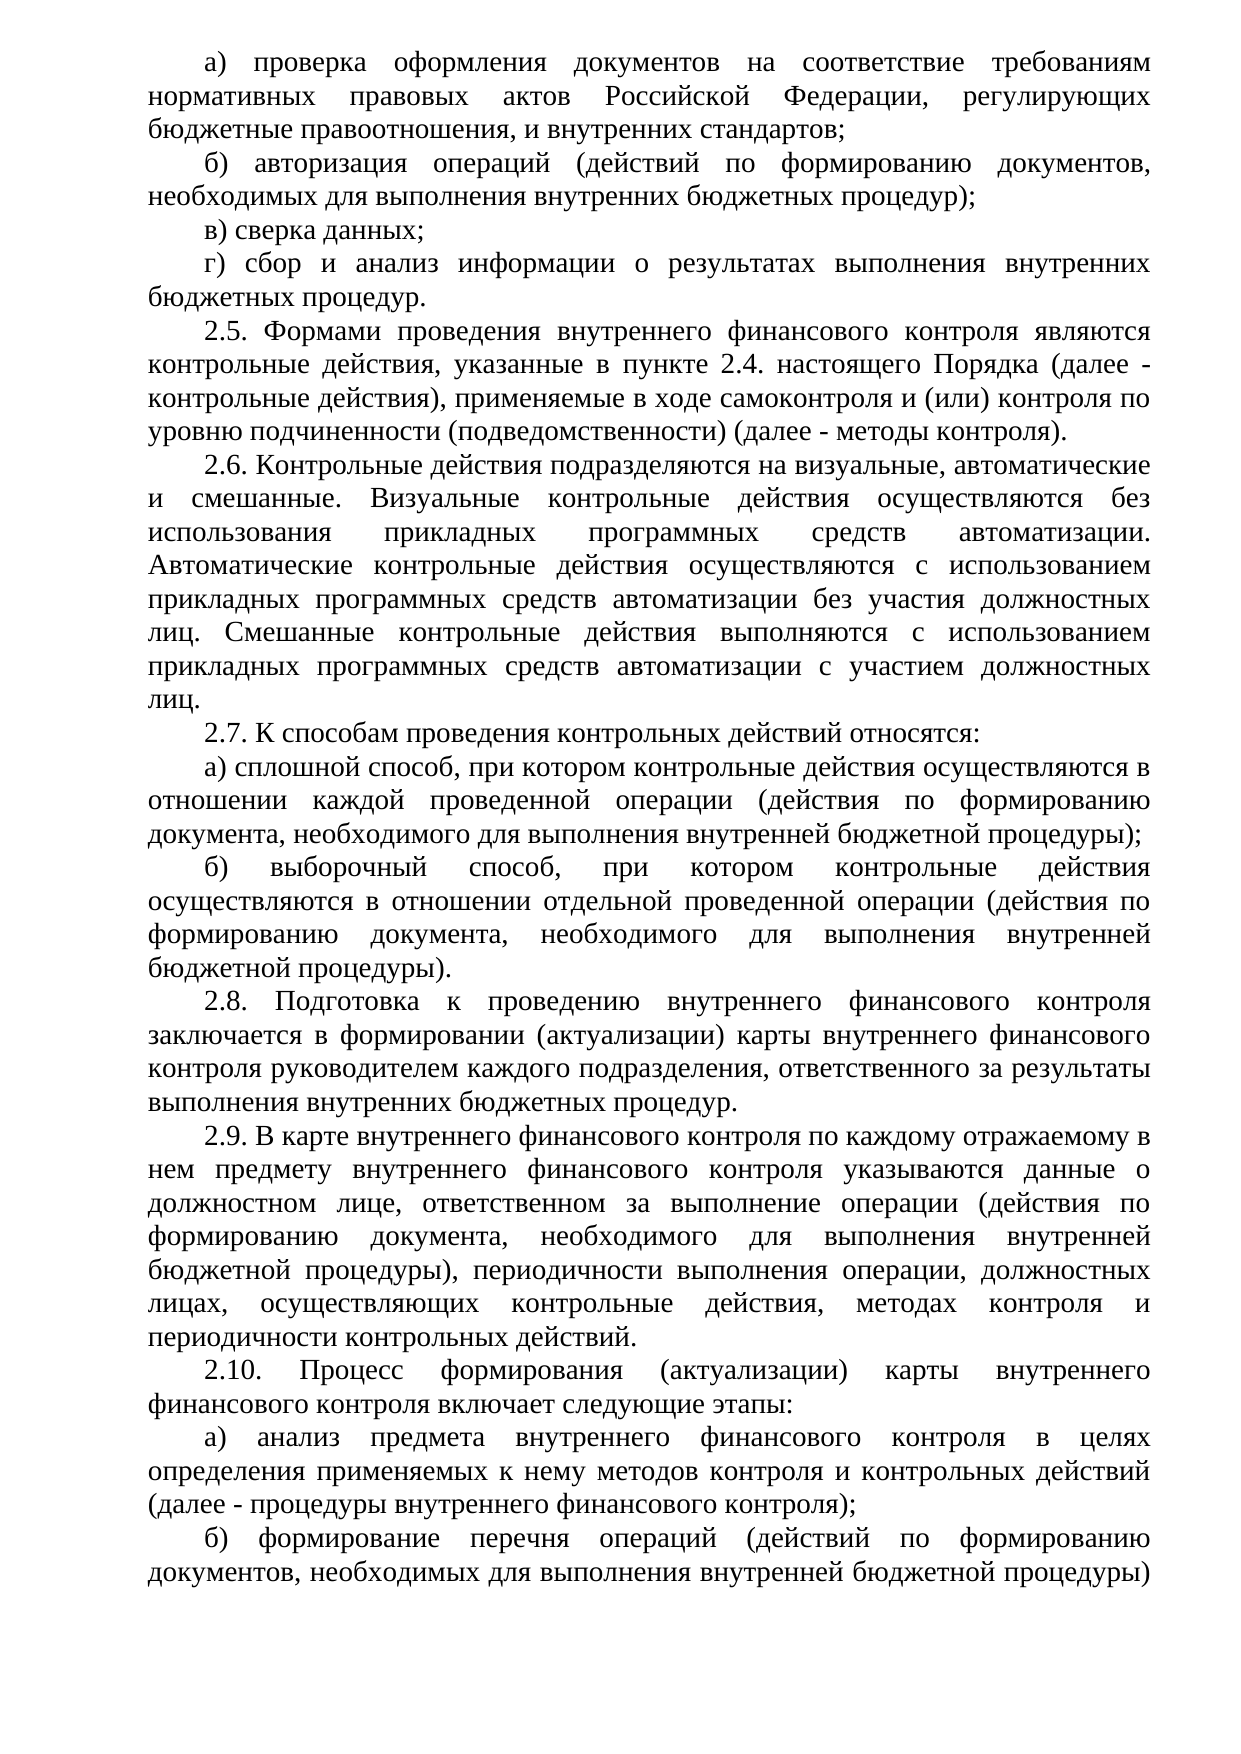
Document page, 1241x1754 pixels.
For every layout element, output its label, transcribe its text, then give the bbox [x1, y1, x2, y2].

text 2.5. Формами проведения внутреннего финансового контроля являются контрольные действия, указанные в пункте 2.4. настоящего Порядка (далее - контрольные действия), применяемые в ходе самоконтроля и (или) контроля по уровню подчиненности (подведомственности) (далее - методы контроля). [148, 313, 1152, 447]
text а) анализ предмета внутреннего финансового контроля в целях определения применяемых к нему методов контроля и контрольных действий (далее - процедуры внутреннего финансового контроля); [148, 1419, 1152, 1520]
text б) авторизация операций (действий по формированию документов, необходимых для выполнения внутренних бюджетных процедур); [148, 145, 1152, 212]
text б) выборочный способ, при котором контрольные действия осуществляются в отношении отдельной проведенной операции (действия по формированию документа, необходимого для выполнения внутренней бюджетной процедуры). [148, 849, 1152, 983]
text а) проверка оформления документов на соответствие требованиям нормативных правовых актов Российской Федерации, регулирующих бюджетные правоотношения, и внутренних стандартов; [148, 44, 1152, 145]
text а) сплошной способ, при котором контрольные действия осуществляются в отношении каждой проведенной операции (действия по формированию документа, необходимого для выполнения внутренней бюджетной процедуры); [148, 749, 1152, 849]
text 2.8. Подготовка к проведению внутреннего финансового контроля заключается в формировании (актуализации) карты внутреннего финансового контроля руководителем каждого подразделения, ответственного за результаты выполнения внутренних бюджетных процедур. [148, 983, 1152, 1118]
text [148, 1520, 1152, 1587]
text 2.9. В карте внутреннего финансового контроля по каждому отражаемому в нем предмету внутреннего финансового контроля указываются данные о должностном лице, ответственном за выполнение операции (действия по формированию документа, необходимого для выполнения внутренней бюджетной процедуры), периодичности выполнения операции, должностных лицах, осуществляющих контрольные действия, методах контроля и периодичности контрольных действий. [148, 1118, 1152, 1352]
text 2.10. Процесс формирования (актуализации) карты внутреннего финансового контроля включает следующие этапы: [148, 1352, 1152, 1419]
text 2.7. К способам проведения контрольных действий относятся: [148, 715, 1152, 749]
text в) сверка данных; [148, 212, 1152, 246]
text 2.6. Контрольные действия подразделяются на визуальные, автоматические и смешанные. Визуальные контрольные действия осуществляются без использования прикладных программных средств автоматизации. Автоматические контрольные действия осуществляются с использованием прикладных программных средств автоматизации без участия должностных лиц. Смешанные контрольные действия выполняются с использованием прикладных программных средств автоматизации с участием должностных лиц. [148, 447, 1152, 715]
text г) сбор и анализ информации о результатах выполнения внутренних бюджетных процедур. [148, 246, 1152, 313]
